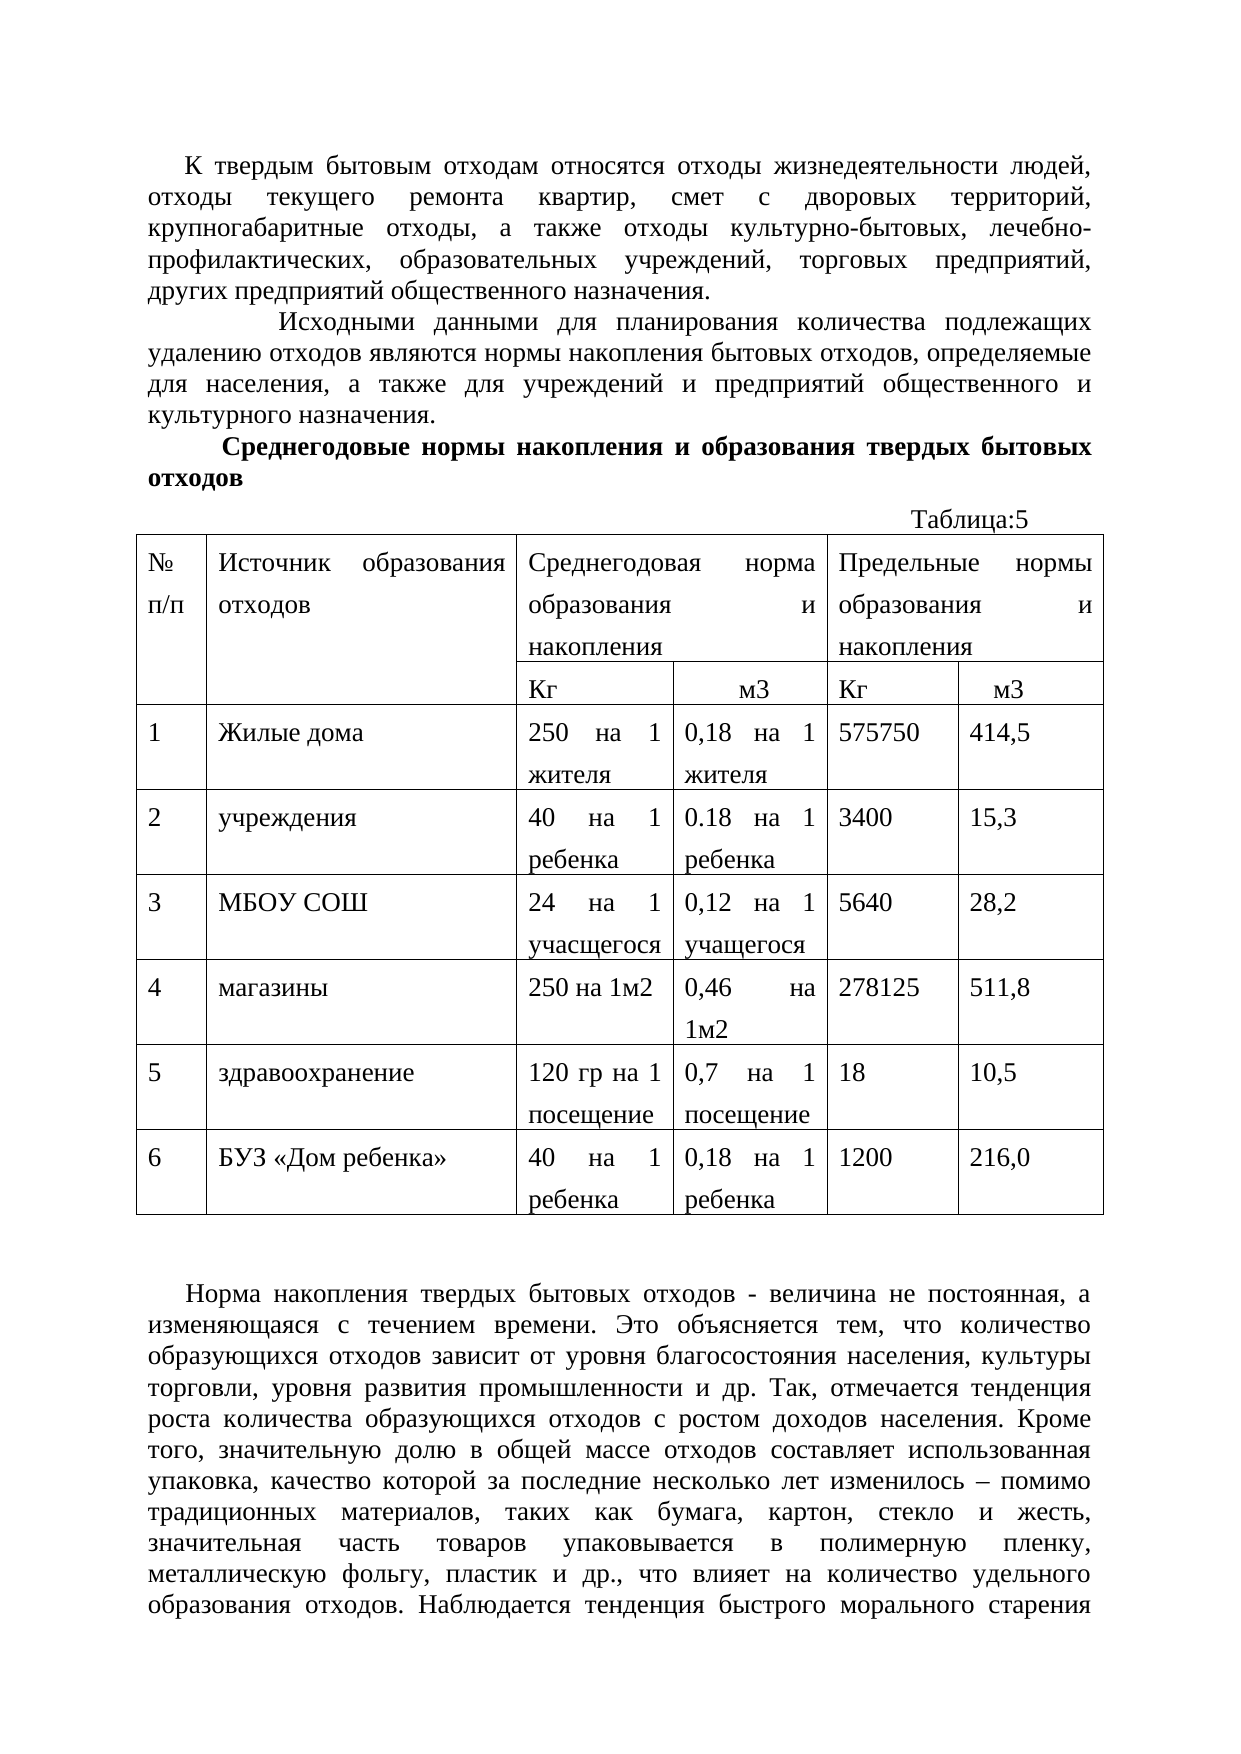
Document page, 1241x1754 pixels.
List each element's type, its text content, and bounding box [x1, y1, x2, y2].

text К твердым бытовым отходам относятся отходы жизнедеятельности людей, отходы текущего ремонта квартир, смет с дворовых территорий, крупногабаритные отходы, а также отходы культурно-бытовых, лечебно-профилактических, образовательных учреждений, торговых предприятий, других предприятий общественного назначения. [148, 149, 1092, 305]
table_cell м3 [959, 662, 1103, 704]
table_cell 4 [137, 960, 206, 1044]
table_cell 24 на 1 учасщегося [517, 875, 673, 959]
table_cell 6 [137, 1130, 206, 1214]
table_cell 0,46 на 1м2 [674, 960, 827, 1044]
table_cell 40 на 1 ребенка [517, 790, 673, 874]
table_cell 2 [137, 790, 206, 874]
table_header Источник образования отходов [207, 535, 516, 704]
table_cell магазины [207, 960, 516, 1044]
table_cell 0,12 на 1 учащегося [674, 875, 827, 959]
table_cell 3400 [828, 790, 958, 874]
table_cell 15,3 [959, 790, 1103, 874]
table_cell 40 на 1 ребенка [517, 1130, 673, 1214]
table_cell 18 [828, 1045, 958, 1129]
table_cell Жилые дома [207, 705, 516, 789]
table_cell 0,7 на 1 посещение [674, 1045, 827, 1129]
text Среднегодовые нормы накопления и образования твердых бытовых отходов [148, 429, 1092, 492]
table_cell 0,18 на 1 жителя [674, 705, 827, 789]
table_cell 250 на 1 жителя [517, 705, 673, 789]
table_cell учреждения [207, 790, 516, 874]
table_cell 28,2 [959, 875, 1103, 959]
table_cell 414,5 [959, 705, 1103, 789]
table_header № п/п [137, 535, 206, 704]
table_cell 5 [137, 1045, 206, 1129]
table_cell 10,5 [959, 1045, 1103, 1129]
text Таблица:5 [148, 492, 1092, 534]
table_cell 511,8 [959, 960, 1103, 1044]
table_cell 1200 [828, 1130, 958, 1214]
table_cell 250 на 1м2 [517, 960, 673, 1044]
table_cell 0,18 на 1 ребенка [674, 1130, 827, 1214]
table_cell 216,0 [959, 1130, 1103, 1214]
text Исходными данными для планирования количества подлежащих удалению отходов являются нормы накопления бытовых отходов, определяемые для населения, а также для учреждений и предприятий общественного и культурного назначения. [148, 305, 1092, 429]
table_cell 575750 [828, 705, 958, 789]
table_cell БУЗ «Дом ребенка» [207, 1130, 516, 1214]
table_header Среднегодовая норма образования и накопления [517, 535, 827, 661]
table_header Предельные нормы образования и накопления [828, 535, 1103, 661]
table_cell 3 [137, 875, 206, 959]
table_cell Кг [828, 662, 958, 704]
table_cell 120 гр на 1 посещение [517, 1045, 673, 1129]
table_cell м3 [674, 662, 827, 704]
table_cell 1 [137, 705, 206, 789]
table_cell МБОУ СОШ [207, 875, 516, 959]
table_cell 5640 [828, 875, 958, 959]
table_cell 278125 [828, 960, 958, 1044]
table_cell Кг [517, 662, 673, 704]
table_cell здравоохранение [207, 1045, 516, 1129]
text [148, 1277, 1092, 1620]
table_cell 0.18 на 1 ребенка [674, 790, 827, 874]
